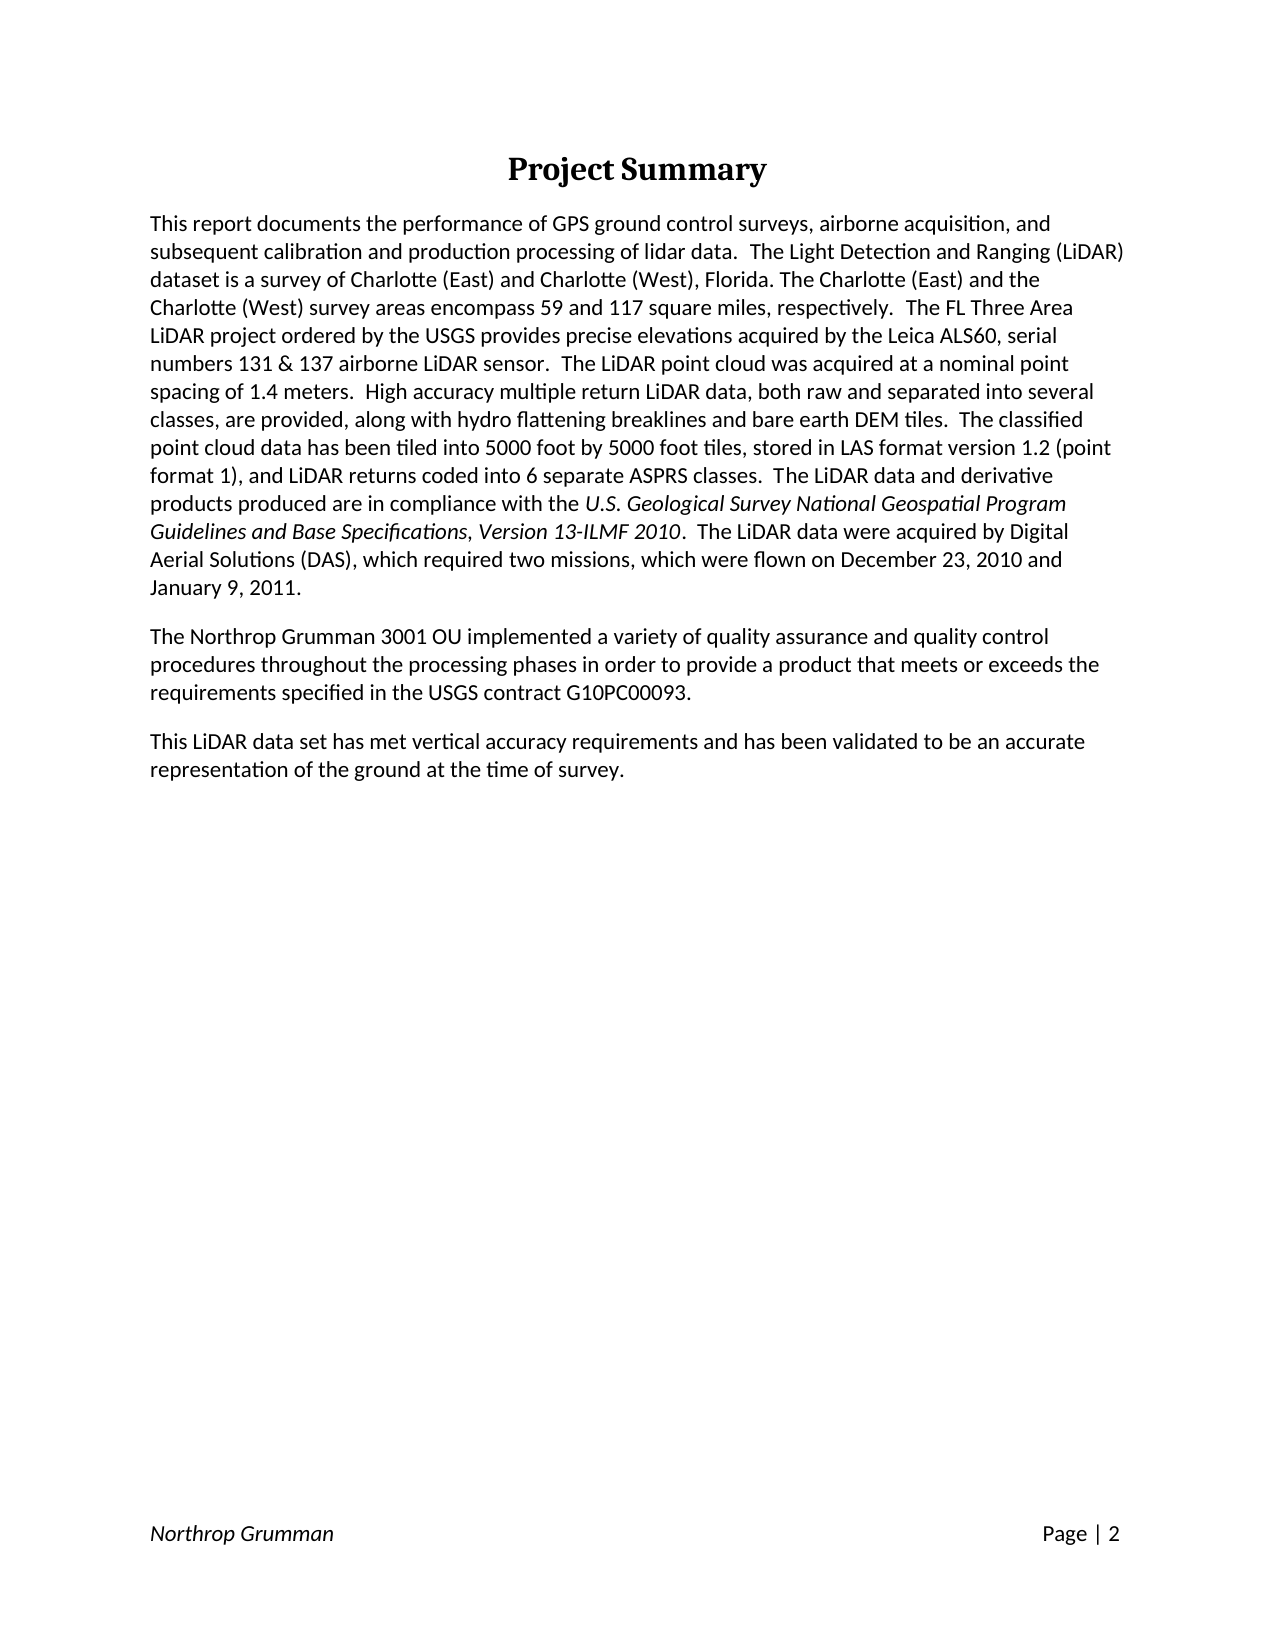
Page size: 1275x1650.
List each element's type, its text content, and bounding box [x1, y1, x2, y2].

text This report documents the performance of GPS ground control surveys, airborne acquisition, and subsequent calibration and production processing of lidar data. The Light Detection and Ranging (LiDAR) dataset is a survey of Charlotte (East) and Charlotte (West), Florida. The Charlotte (East) and the Charlotte (West) survey areas encompass 59 and 117 square miles, respectively. The FL Three Area LiDAR project ordered by the USGS provides precise elevations acquired by the Leica ALS60, serial numbers 131 & 137 airborne LiDAR sensor. The LiDAR point cloud was acquired at a nominal point spacing of 1.4 meters. High accuracy multiple return LiDAR data, both raw and separated into several classes, are provided, along with hydro flattening breaklines and bare earth DEM tiles. The classified point cloud data has been tiled into 5000 foot by 5000 foot tiles, stored in LAS format version 1.2 (point format 1), and LiDAR returns coded into 6 separate ASPRS classes. The LiDAR data and derivative products produced are in compliance with the U.S. Geological Survey National Geospatial Program Guidelines and Base Specifications, Version 13-ILMF 2010. The LiDAR data were acquired by Digital Aerial Solutions (DAS), which required two missions, which were flown on December 23, 2010 and January 9, 2011. [150, 209, 1125, 601]
text The Northrop Grumman 3001 OU implemented a variety of quality assurance and quality control procedures throughout the processing phases in order to provide a product that meets or exceeds the requirements specified in the USGS contract G10PC00093. [150, 622, 1125, 706]
text Project Summary [150, 150, 1125, 188]
text This LiDAR data set has met vertical accuracy requirements and has been validated to be an accurate representation of the ground at the time of survey. [150, 727, 1125, 783]
